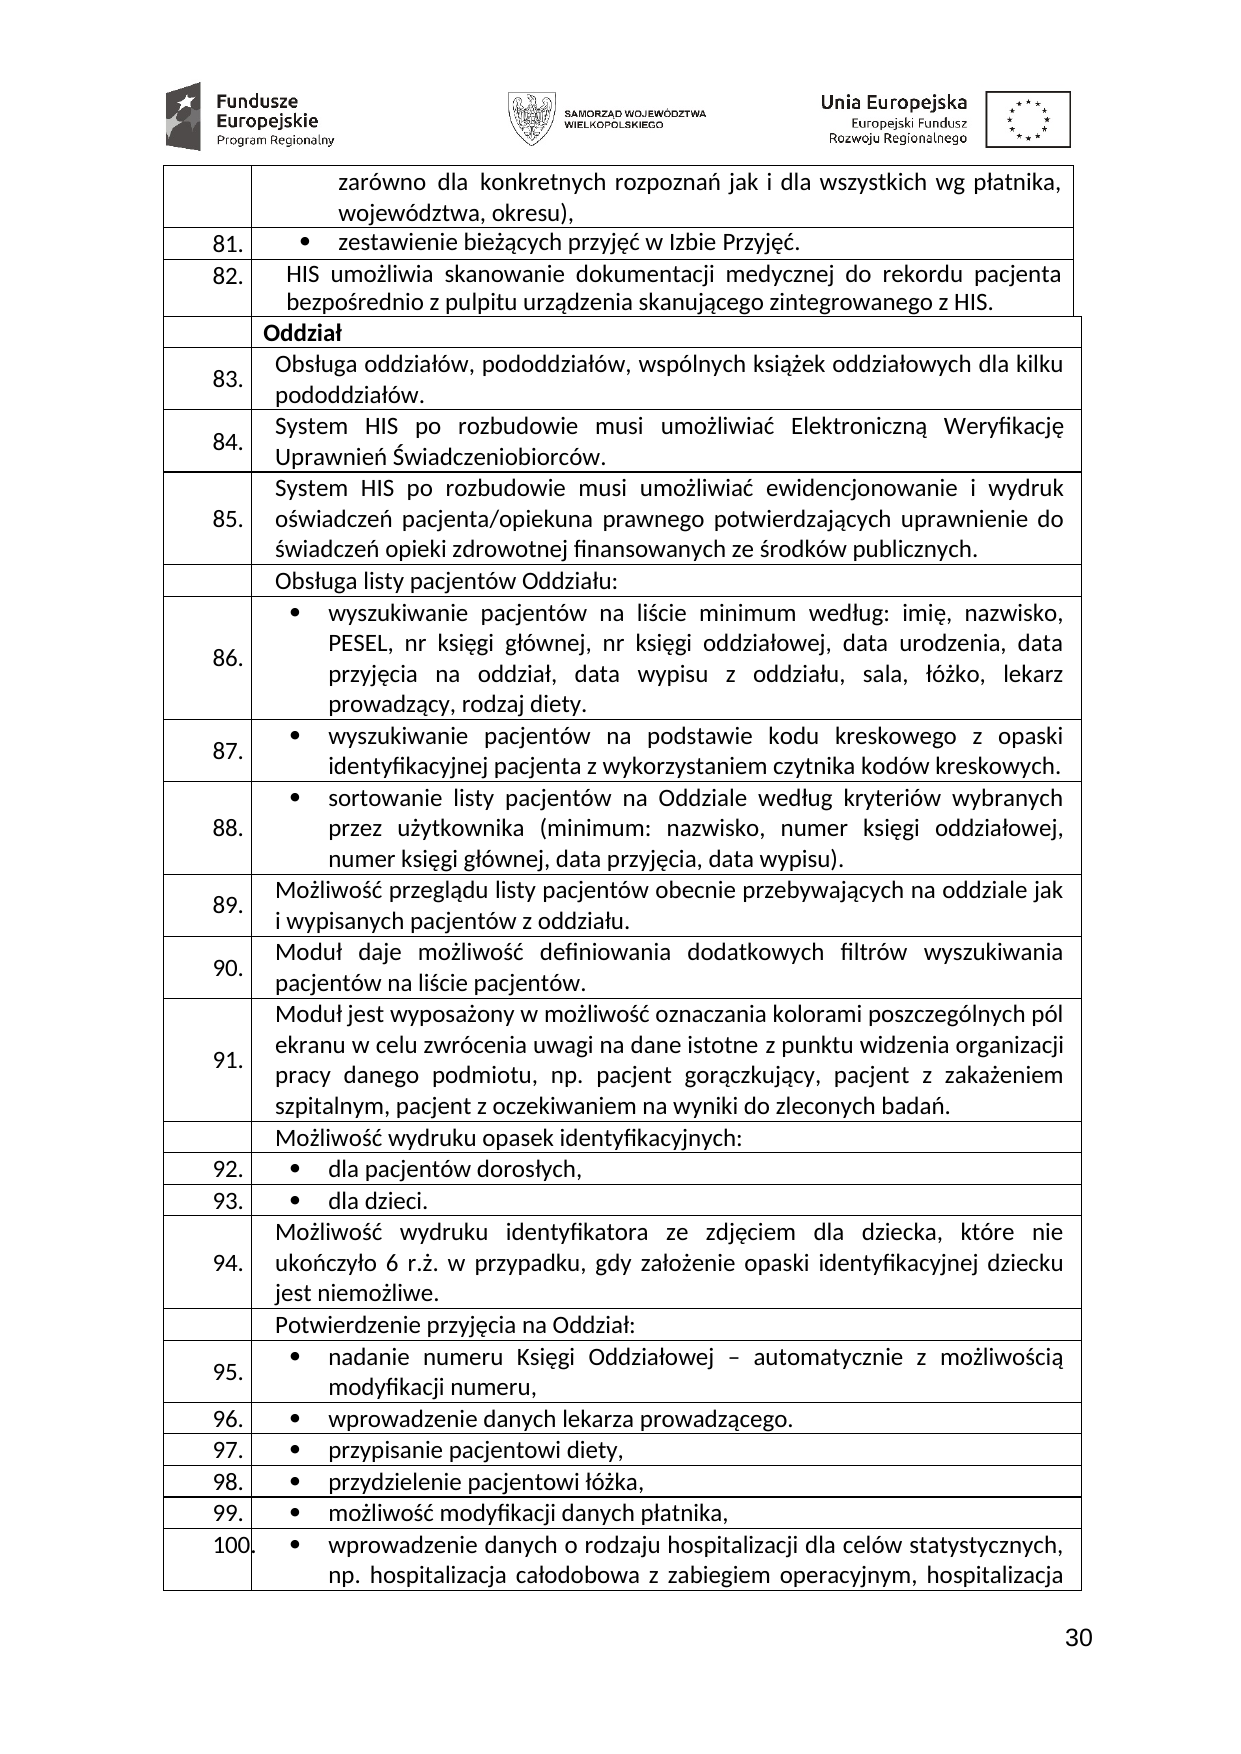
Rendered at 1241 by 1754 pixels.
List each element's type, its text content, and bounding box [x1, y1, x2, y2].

table_cell [164, 937, 251, 998]
table_cell dla dzieci. [252, 1185, 1081, 1215]
picture [147, 73, 1089, 165]
table_cell [164, 260, 251, 316]
table_cell System HIS po rozbudowie musi umożliwiać Elektroniczną Weryfikację Uprawnień Świadczeniobiorców. [252, 410, 1081, 471]
table_cell [164, 1153, 251, 1184]
table_cell [164, 348, 251, 409]
table_cell Moduł jest wyposażony w możliwość oznaczania kolorami poszczególnych pól ekranu w celu zwrócenia uwagi na dane istotne z punktu widzenia organizacji pracy danego podmiotu, np. pacjent gorączkujący, pacjent z zakażeniem szpitalnym, pacjent z oczekiwaniem na wyniki do zleconych badań. [252, 999, 1081, 1121]
table_cell nadanie numeru Księgi Oddziałowej – automatycznie z możliwością modyfikacji numeru, [252, 1341, 1081, 1402]
table_cell [164, 875, 251, 936]
table_cell [164, 597, 251, 719]
table_cell [164, 166, 251, 227]
table_cell [164, 565, 251, 596]
table_cell [164, 1216, 251, 1308]
table_cell [164, 410, 251, 471]
table_cell zestawienie rozpoznań określonych u pacjentów (zestawienie zarówno dla konkretnych rozpoznań jak i dla wszystkich wg płatnika, województwa, okresu), [252, 166, 1073, 227]
table_cell Obsługa listy pacjentów Oddziału: [252, 565, 1081, 596]
table_cell [164, 999, 251, 1121]
table_cell Obsługa oddziałów, pododdziałów, wspólnych książek oddziałowych dla kilku pododdziałów. [252, 348, 1081, 409]
table_cell przypisanie pacjentowi diety, [252, 1434, 1081, 1465]
table_cell zestawienie bieżących przyjęć w Izbie Przyjęć. [252, 228, 1073, 259]
table_cell sortowanie listy pacjentów na Oddziale według kryteriów wybranych przez użytkownika (minimum: nazwisko, numer księgi oddziałowej, numer księgi głównej, data przyjęcia, data wypisu). [252, 782, 1081, 873]
table_cell System HIS po rozbudowie musi umożliwiać ewidencjonowanie i wydruk oświadczeń pacjenta/opiekuna prawnego potwierdzających uprawnienie do świadczeń opieki zdrowotnej finansowanych ze środków publicznych. [252, 473, 1081, 564]
table_cell [164, 1122, 251, 1152]
table_cell Możliwość wydruku identyfikatora ze zdjęciem dla dziecka, które nie ukończyło 6 r.ż. w przypadku, gdy założenie opaski identyfikacyjnej dziecku jest niemożliwe. [252, 1216, 1081, 1308]
table_cell [164, 473, 251, 564]
table_cell [164, 720, 251, 781]
table_cell [164, 1498, 251, 1528]
table_cell przydzielenie pacjentowi łóżka, [252, 1466, 1081, 1496]
table_cell wyszukiwanie pacjentów na liście minimum według: imię, nazwisko, PESEL, nr księgi głównej, nr księgi oddziałowej, data urodzenia, data przyjęcia na oddział, data wypisu z oddziału, sala, łóżko, lekarz prowadzący, rodzaj diety. [252, 597, 1081, 719]
table_cell [164, 1466, 251, 1496]
table_cell [164, 228, 251, 259]
table_cell Możliwość przeglądu listy pacjentów obecnie przebywających na oddziale jak i wypisanych pacjentów z oddziału. [252, 875, 1081, 936]
table_cell [164, 317, 251, 347]
table_cell wyszukiwanie pacjentów na podstawie kodu kreskowego z opaski identyfikacyjnej pacjenta z wykorzystaniem czytnika kodów kreskowych. [252, 720, 1081, 781]
table_cell Moduł daje możliwość definiowania dodatkowych filtrów wyszukiwania pacjentów na liście pacjentów. [252, 937, 1081, 998]
table_cell dla pacjentów dorosłych, [252, 1153, 1081, 1184]
table_cell możliwość modyfikacji danych płatnika, [252, 1498, 1081, 1528]
table_cell [164, 1434, 251, 1465]
table_cell Możliwość wydruku opasek identyfikacyjnych: [252, 1122, 1081, 1152]
table_cell [164, 1185, 251, 1215]
table_cell Oddział [252, 317, 1081, 347]
table_cell wprowadzenie danych lekarza prowadzącego. [252, 1403, 1081, 1433]
table_cell [164, 1529, 251, 1590]
table_cell [164, 1403, 251, 1433]
table_cell [164, 782, 251, 873]
table_cell [164, 1309, 251, 1339]
table_cell [164, 1341, 251, 1402]
table_cell HIS umożliwia skanowanie dokumentacji medycznej do rekordu pacjenta bezpośrednio z pulpitu urządzenia skanującego zintegrowanego z HIS. [252, 260, 1073, 316]
table_cell Potwierdzenie przyjęcia na Oddział: [252, 1309, 1081, 1339]
